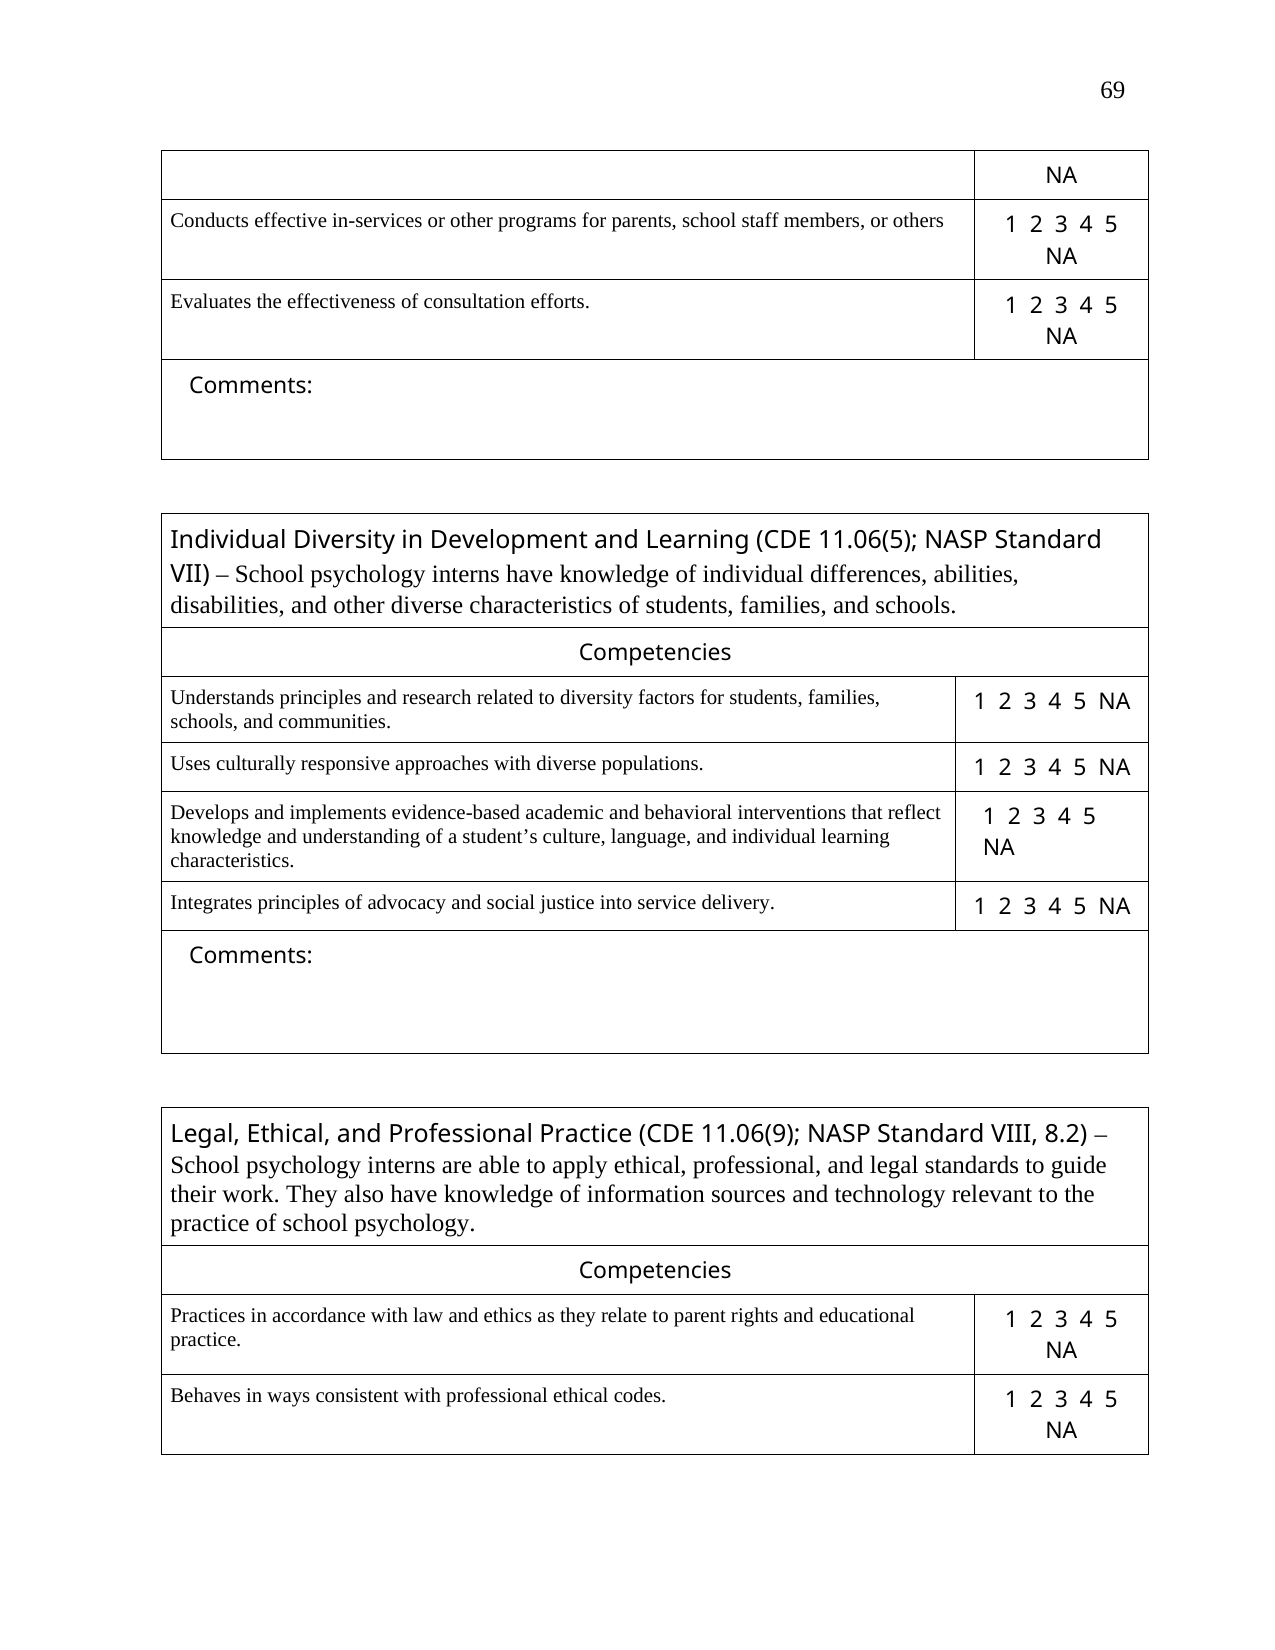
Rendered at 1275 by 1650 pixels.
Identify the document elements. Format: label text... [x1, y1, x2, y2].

table_cell Conducts effective in-services or other programs for parents, school staff members, or others [162, 200, 974, 279]
table_cell Develops and implements evidence-based academic and behavioral interventions that reflect knowledge and understanding of a student’s culture, language, and individual learning characteristics. [162, 792, 955, 881]
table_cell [162, 151, 974, 199]
table_cell Behaves in ways consistent with professional ethical codes. [162, 1375, 974, 1454]
table_cell Comments: [162, 360, 1148, 459]
table_cell 1 2 3 4 5 NA [975, 151, 1148, 199]
table_cell 1 2 3 4 5 NA [975, 1295, 1148, 1374]
table_cell Understands principles and research related to diversity factors for students, families, schools, and communities. [162, 677, 955, 742]
table_cell Comments: [162, 931, 1148, 1053]
table_cell 1 2 3 4 5 NA [975, 1375, 1148, 1454]
table_cell 1 2 3 4 5 NA [956, 882, 1148, 929]
table_cell Competencies [162, 1246, 1148, 1294]
table_header Individual Diversity in Development and Learning (CDE 11.06(5); NASP Standard VII) – School psychology interns have knowledge of individual differences, abilities, disabilities, and other diverse characteristics of students, families, and schools. [162, 514, 1148, 627]
table_cell Practices in accordance with law and ethics as they relate to parent rights and educational practice. [162, 1295, 974, 1374]
table_cell 1 2 3 4 5 NA [975, 280, 1148, 359]
table_cell Competencies [162, 628, 1148, 676]
table_header Legal, Ethical, and Professional Practice (CDE 11.06(9); NASP Standard VIII, 8.2) – School psychology interns are able to apply ethical, professional, and legal standards to guide their work. They also have knowledge of information sources and technology relevant to the practice of school psychology. [162, 1108, 1148, 1245]
table_cell Uses culturally responsive approaches with diverse populations. [162, 743, 955, 791]
table_cell 1 2 3 4 5 NA [975, 200, 1148, 279]
table_cell 1 2 3 4 5 NA [956, 677, 1148, 742]
table_cell 1 2 3 4 5 NA [956, 792, 1148, 881]
table_cell Evaluates the effectiveness of consultation efforts. [162, 280, 974, 359]
table_cell Integrates principles of advocacy and social justice into service delivery. [162, 882, 955, 929]
table_cell 1 2 3 4 5 NA [956, 743, 1148, 791]
